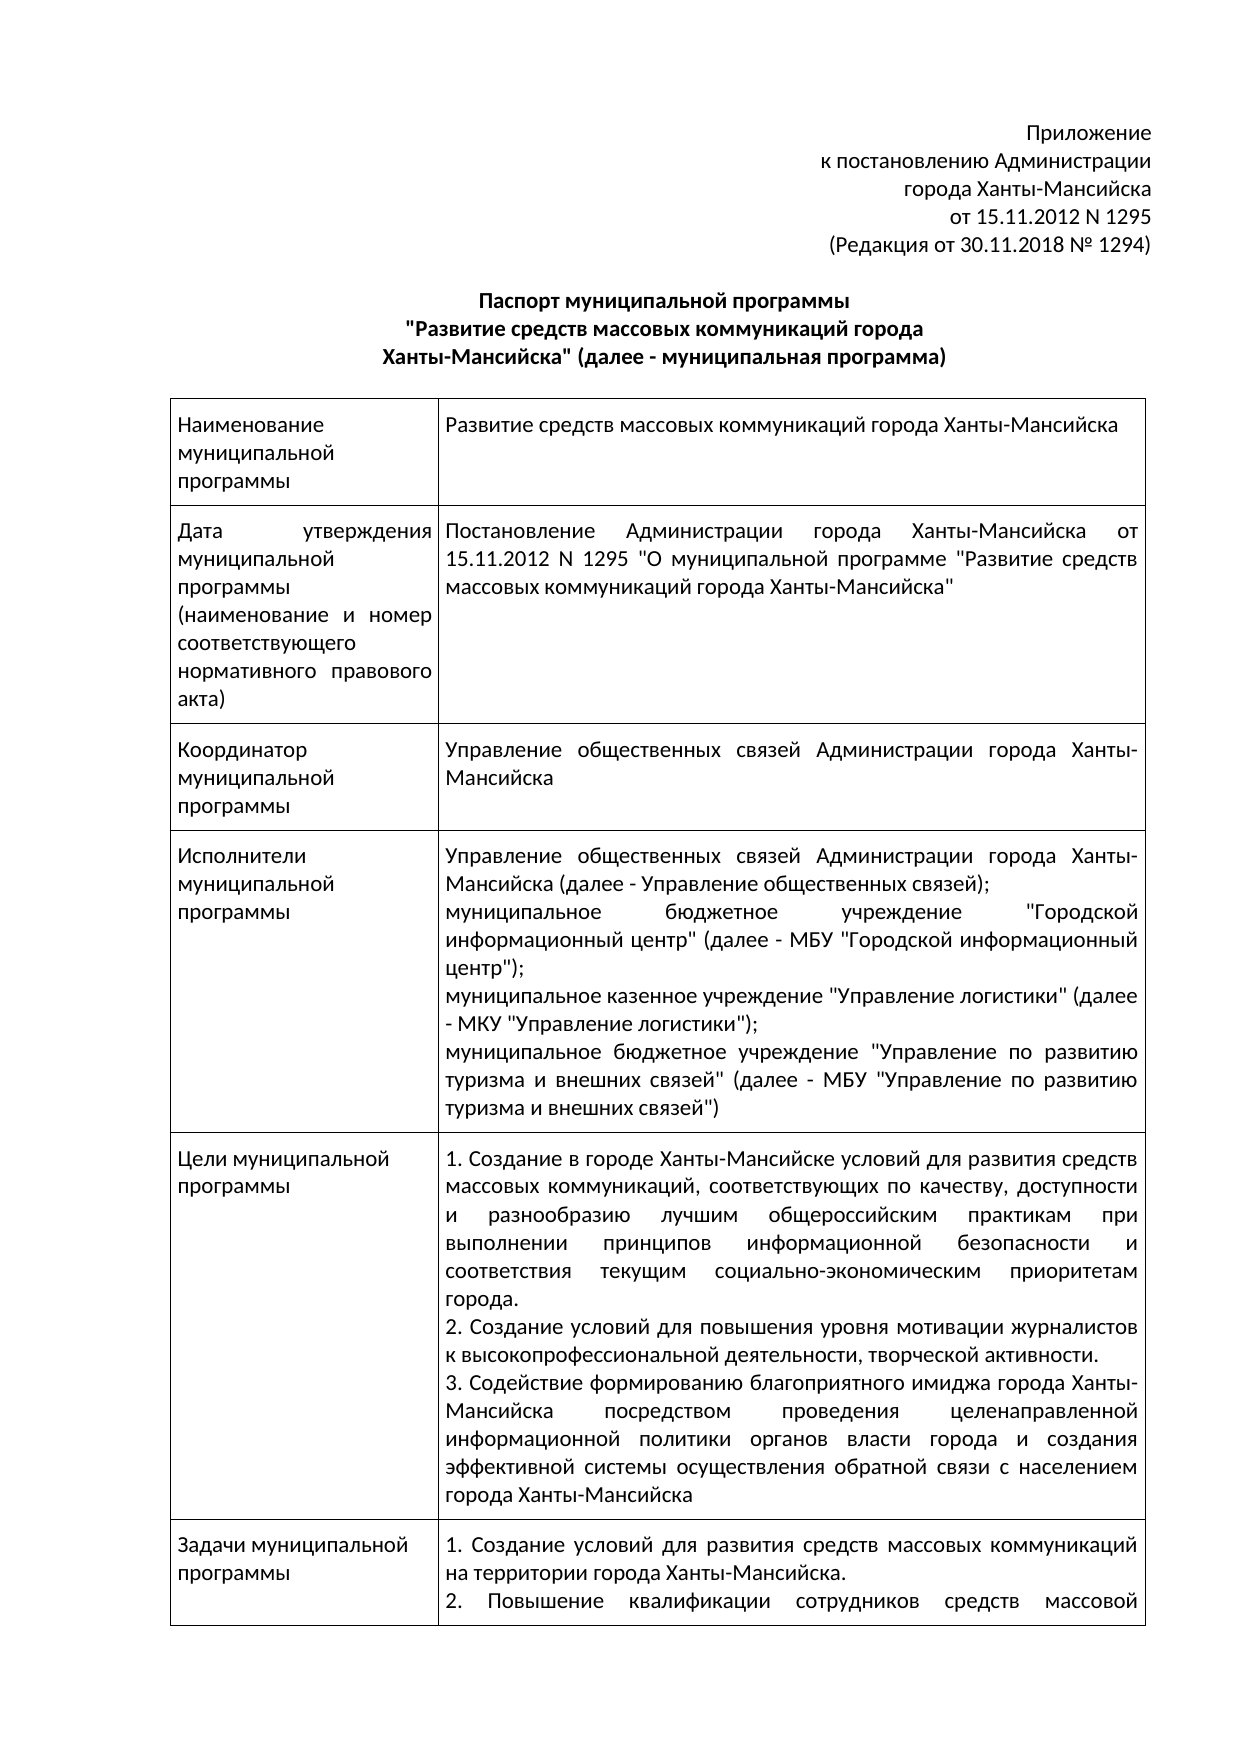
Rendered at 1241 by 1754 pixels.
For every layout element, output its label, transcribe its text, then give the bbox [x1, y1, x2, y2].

title Паспорт муниципальной программы [177, 286, 1152, 314]
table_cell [171, 1520, 438, 1625]
table_cell Управление общественных связей Администрации города Ханты-Мансийска [439, 724, 1145, 829]
table_cell 1. Создание в городе Ханты-Мансийске условий для развития средств массовых коммуникаций, соответствующих по качеству, доступности и разнообразию лучшим общероссийским практикам при выполнении принципов информационной безопасности и соответствия текущим социально-экономическим приоритетам города. 2. Создание условий для повышения уровня мотивации журналистов к высокопрофессиональной деятельности, творческой активности. 3. Содействие формированию благоприятного имиджа города Ханты-Мансийска посредством проведения целенаправленной информационной политики органов власти города и создания эффективной системы осуществления обратной связи с населением города Ханты-Мансийска [439, 1133, 1145, 1518]
table_header Наименование муниципальной программы [171, 399, 438, 505]
table_header Развитие средств массовых коммуникаций города Ханты-Мансийска [439, 399, 1145, 505]
table_cell Постановление Администрации города Ханты-Мансийска от 15.11.2012 N 1295 "О муниципальной программе "Развитие средств массовых коммуникаций города Ханты-Мансийска" [439, 506, 1145, 723]
title "Развитие средств массовых коммуникаций города [177, 314, 1152, 342]
table_cell Координатор муниципальной программы [171, 724, 438, 829]
text (Редакция от 30.11.2018 № 1294) [177, 230, 1152, 258]
text Приложение [177, 118, 1152, 146]
text к постановлению Администрации [177, 146, 1152, 174]
table_cell Дата утверждения муниципальной программы (наименование и номер соответствующего нормативного правового акта) [171, 506, 438, 723]
text города Ханты-Мансийска [177, 174, 1152, 202]
table_cell Цели муниципальной программы [171, 1133, 438, 1518]
table_cell Управление общественных связей Администрации города Ханты-Мансийска (далее - Управление общественных связей); муниципальное бюджетное учреждение "Городской информационный центр" (далее - МБУ "Городской информационный центр"); муниципальное казенное учреждение "Управление логистики" (далее - МКУ "Управление логистики"); муниципальное бюджетное учреждение "Управление по развитию туризма и внешних связей" (далее - МБУ "Управление по развитию туризма и внешних связей") [439, 831, 1145, 1132]
title Ханты-Мансийска" (далее - муниципальная программа) [177, 342, 1152, 370]
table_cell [439, 1520, 1145, 1625]
table_cell Исполнители муниципальной программы [171, 831, 438, 1132]
text от 15.11.2012 N 1295 [177, 202, 1152, 230]
